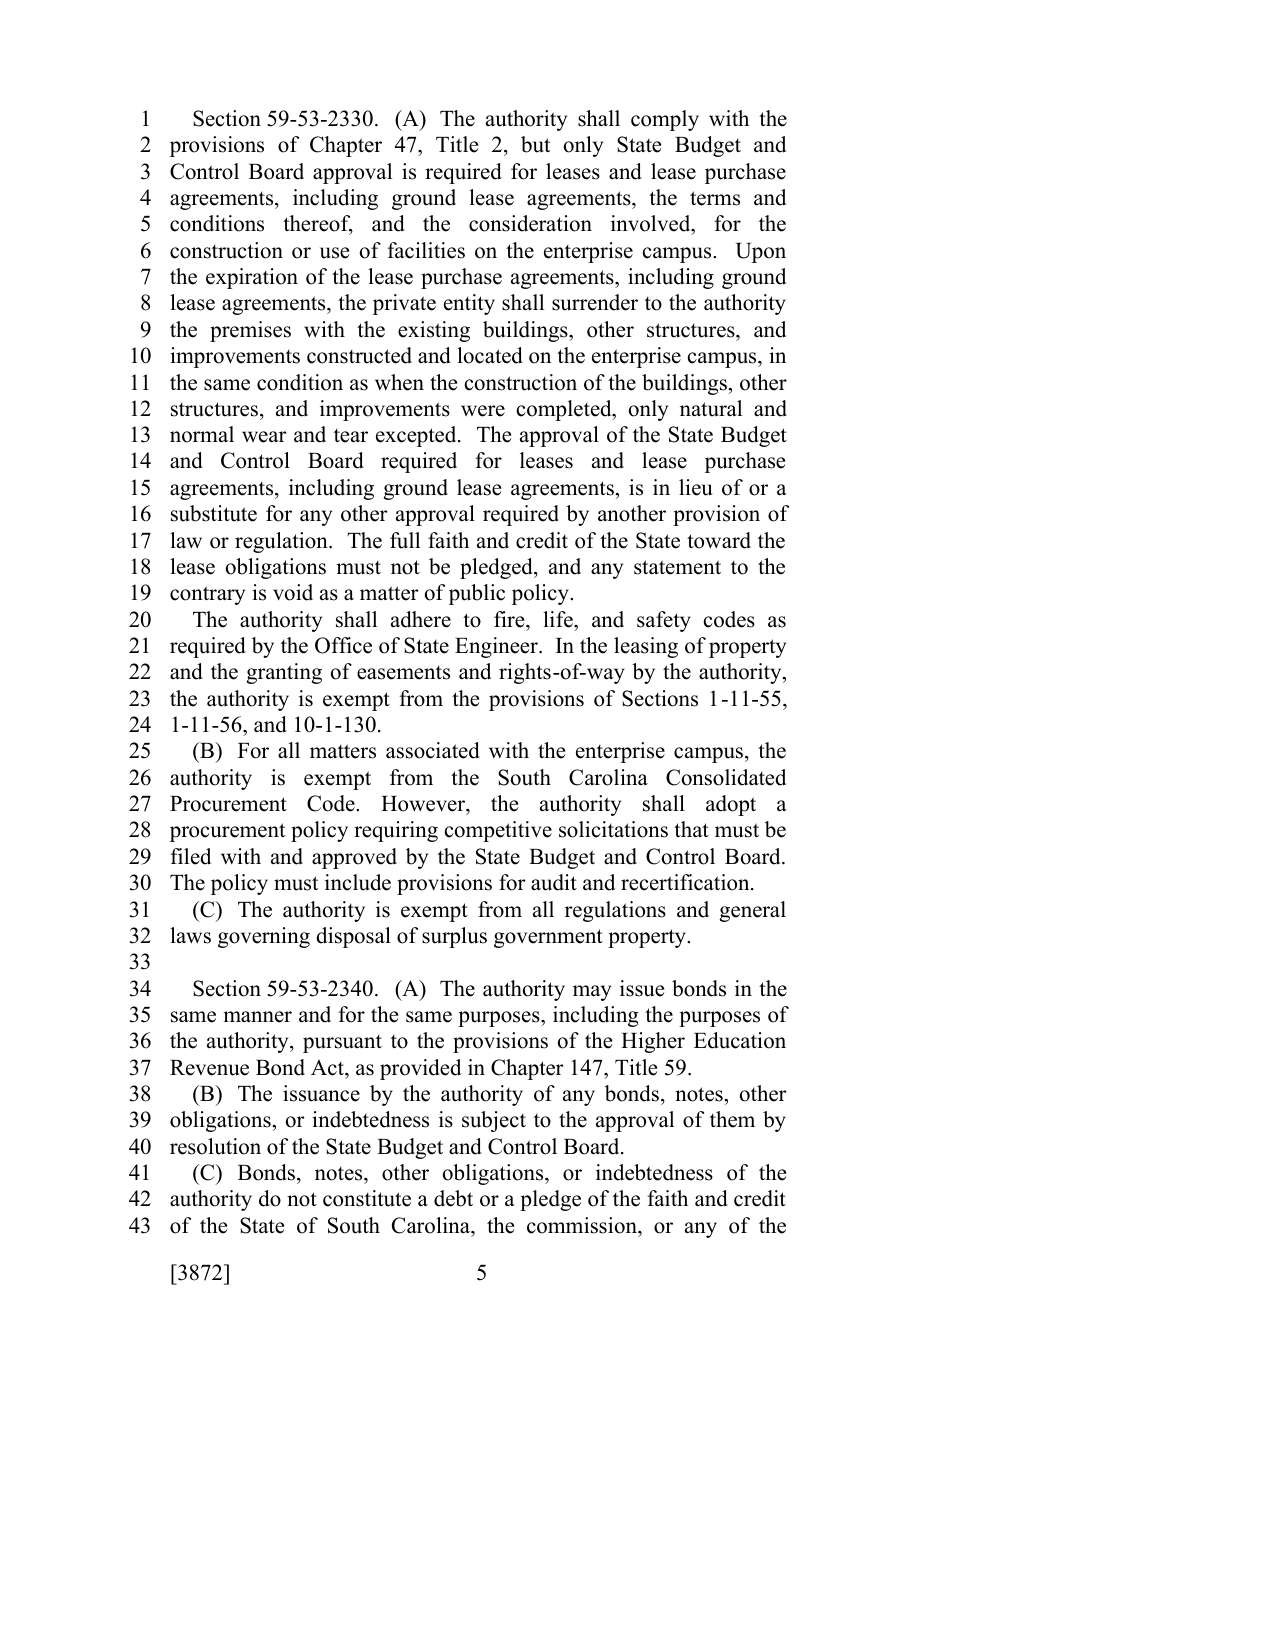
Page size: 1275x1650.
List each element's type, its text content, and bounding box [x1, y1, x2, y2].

text (C) The authority is exempt from all regulations and general laws governing disposal of surplus government property. [169, 896, 787, 948]
text The authority shall adhere to fire, life, and safety codes as required by the Office of State Engineer. In the leasing of property and the granting of easements and rights-of-way by the authority, the authority is exempt from the provisions of Sections 1-11-55, 1-11-56, and 10-1-130. [169, 606, 787, 737]
text Section 59-53-2340. (A) The authority may issue bonds in the same manner and for the same purposes, including the purposes of the authority, pursuant to the provisions of the Higher Education Revenue Bond Act, as provided in Chapter 147, Title 59. [169, 975, 787, 1080]
text (B) The issuance by the authority of any bonds, notes, other obligations, or indebtedness is subject to the approval of them by resolution of the State Budget and Control Board. [169, 1080, 787, 1159]
text (B) For all matters associated with the enterprise campus, the authority is exempt from the South Carolina Consolidated Procurement Code. However, the authority shall adopt a procurement policy requiring competitive solicitations that must be filed with and approved by the State Budget and Control Board. The policy must include provisions for audit and recertification. [169, 737, 787, 896]
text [169, 1159, 787, 1238]
text Section 59-53-2330. (A) The authority shall comply with the provisions of Chapter 47, Title 2, but only State Budget and Control Board approval is required for leases and lease purchase agreements, including ground lease agreements, the terms and conditions thereof, and the consideration involved, for the construction or use of facilities on the enterprise campus. Upon the expiration of the lease purchase agreements, including ground lease agreements, the private entity shall surrender to the authority the premises with the existing buildings, other structures, and improvements constructed and located on the enterprise campus, in the same condition as when the construction of the buildings, other structures, and improvements were completed, only natural and normal wear and tear excepted. The approval of the State Budget and Control Board required for leases and lease purchase agreements, including ground lease agreements, is in lieu of or a substitute for any other approval required by another provision of law or regulation. The full faith and credit of the State toward the lease obligations must not be pledged, and any statement to the contrary is void as a matter of public policy. [169, 105, 787, 606]
